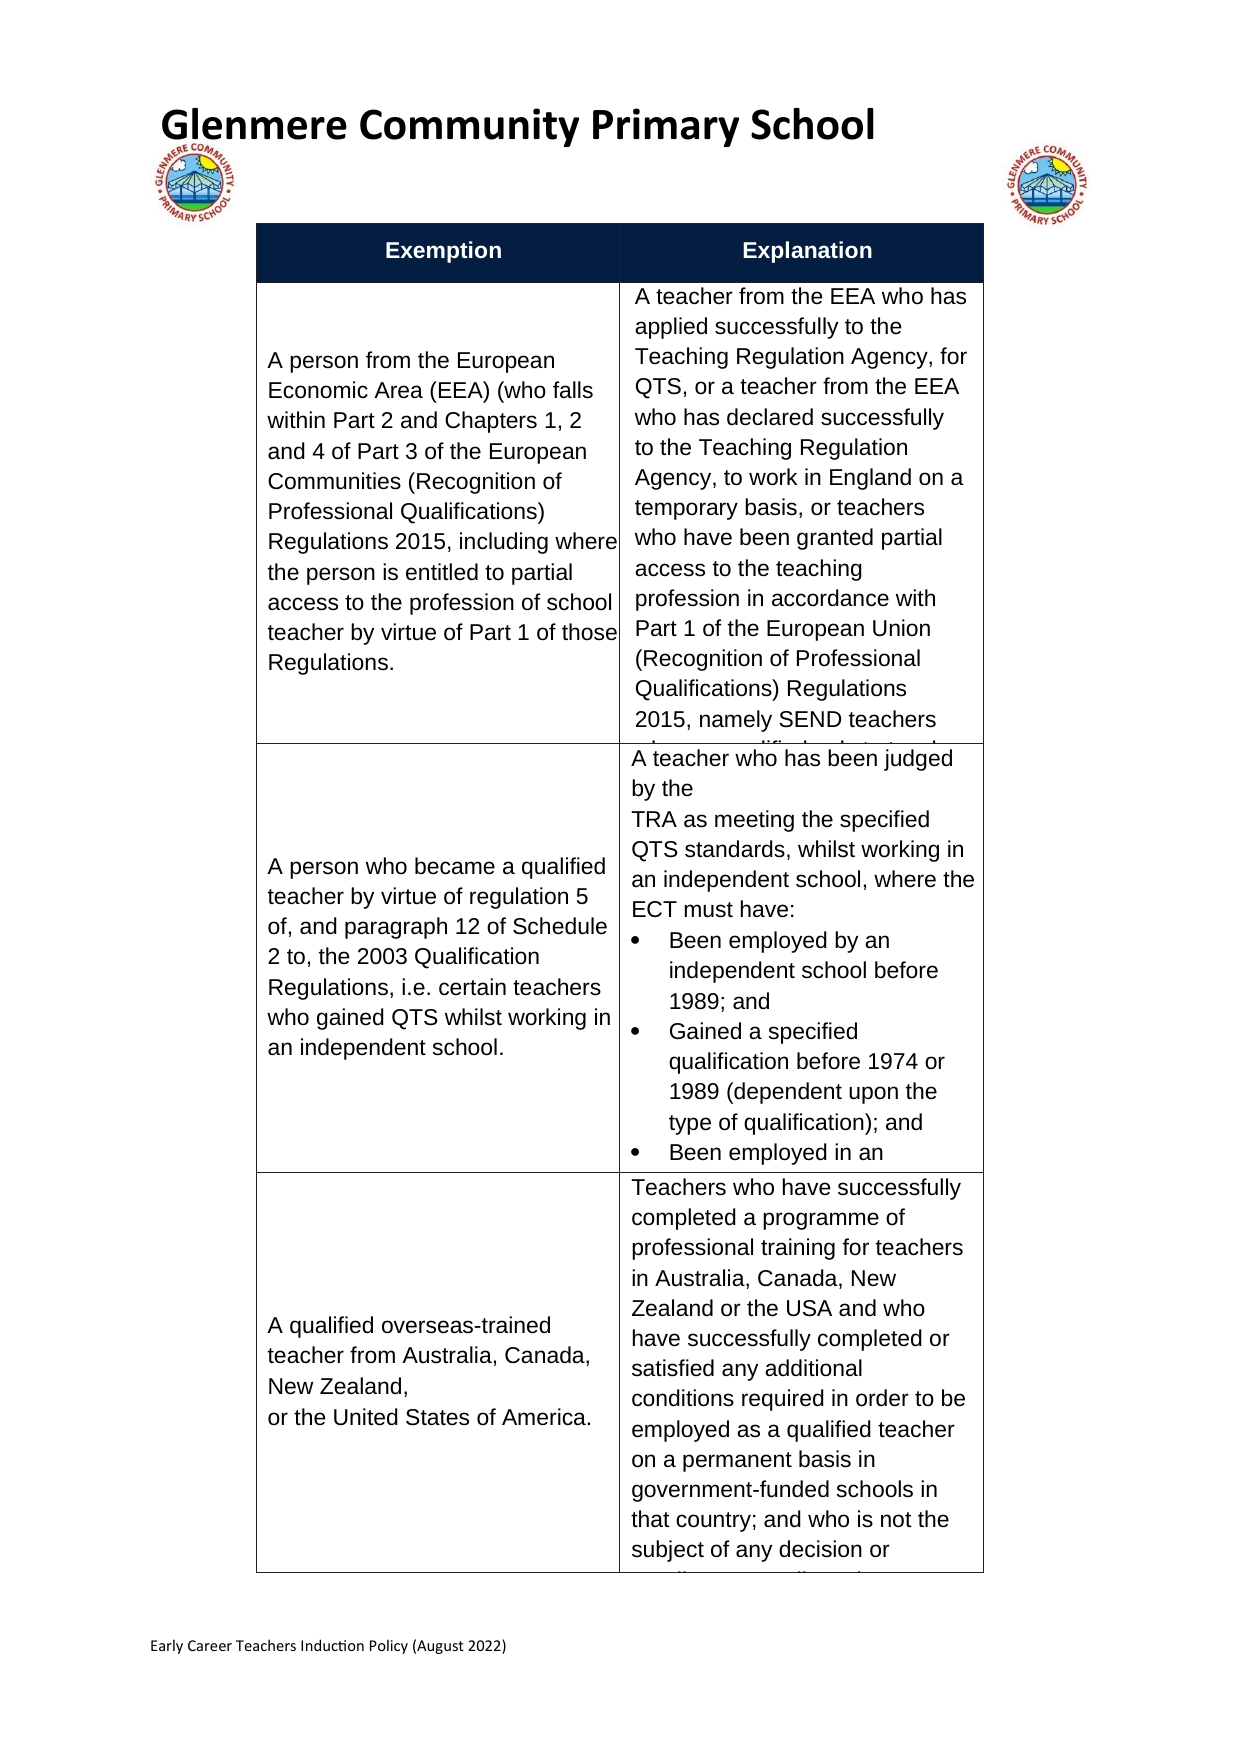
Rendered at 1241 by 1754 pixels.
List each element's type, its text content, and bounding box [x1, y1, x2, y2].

table_header Explanation [620, 224, 983, 282]
table_cell A teacher who has been judged by the TRA as meeting the specified QTS standards, whilst working in an independent school, where the ECT must have: Been employed by an independent school before 1989; and Gained a specified qualification before 1974 or 1989 (dependent upon the type of qualification); and Been employed in an independent school at the time of recommendation, and the recommendation must have taken place prior to September 2004. [620, 744, 983, 1172]
picture [150, 138, 238, 226]
table_cell A qualified overseas-trained teacher from Australia, Canada, New Zealand, or the United States of America. [257, 1173, 619, 1572]
table_cell Teachers who have successfully completed a programme of professional training for teachers in Australia, Canada, New Zealand or the USA and who have successfully completed or satisfied any additional conditions required in order to be employed as a qualified teacher on a permanent basis in government-funded schools in that country; and who is not the subject of any decision or pending proceedings that may restrict that person’s eligibility to teach in that country. [620, 1173, 983, 1572]
table_cell A person who became a qualified teacher by virtue of regulation 5 of, and paragraph 12 of Schedule 2 to, the 2003 Qualification Regulations, i.e. certain teachers who gained QTS whilst working in an independent school. [257, 744, 619, 1172]
table_cell A person from the European Economic Area (EEA) (who falls within Part 2 and Chapters 1, 2 and 4 of Part 3 of the European Communities (Recognition of Professional Qualifications) Regulations 2015, including where the person is entitled to partial access to the profession of school teacher by virtue of Part 1 of those Regulations. [257, 283, 619, 743]
table_cell A teacher from the EEA who has applied successfully to the Teaching Regulation Agency, for QTS, or a teacher from the EEA who has declared successfully to the Teaching Regulation Agency, to work in England on a temporary basis, or teachers who have been granted partial access to the teaching profession in accordance with Part 1 of the European Union (Recognition of Professional Qualifications) Regulations 2015, namely SEND teachers who are qualified only to teach pupils in SEND specialist schools and specialist units within mainstream settings. [620, 283, 983, 743]
table_header Exemption [257, 224, 619, 282]
picture [1002, 141, 1091, 229]
